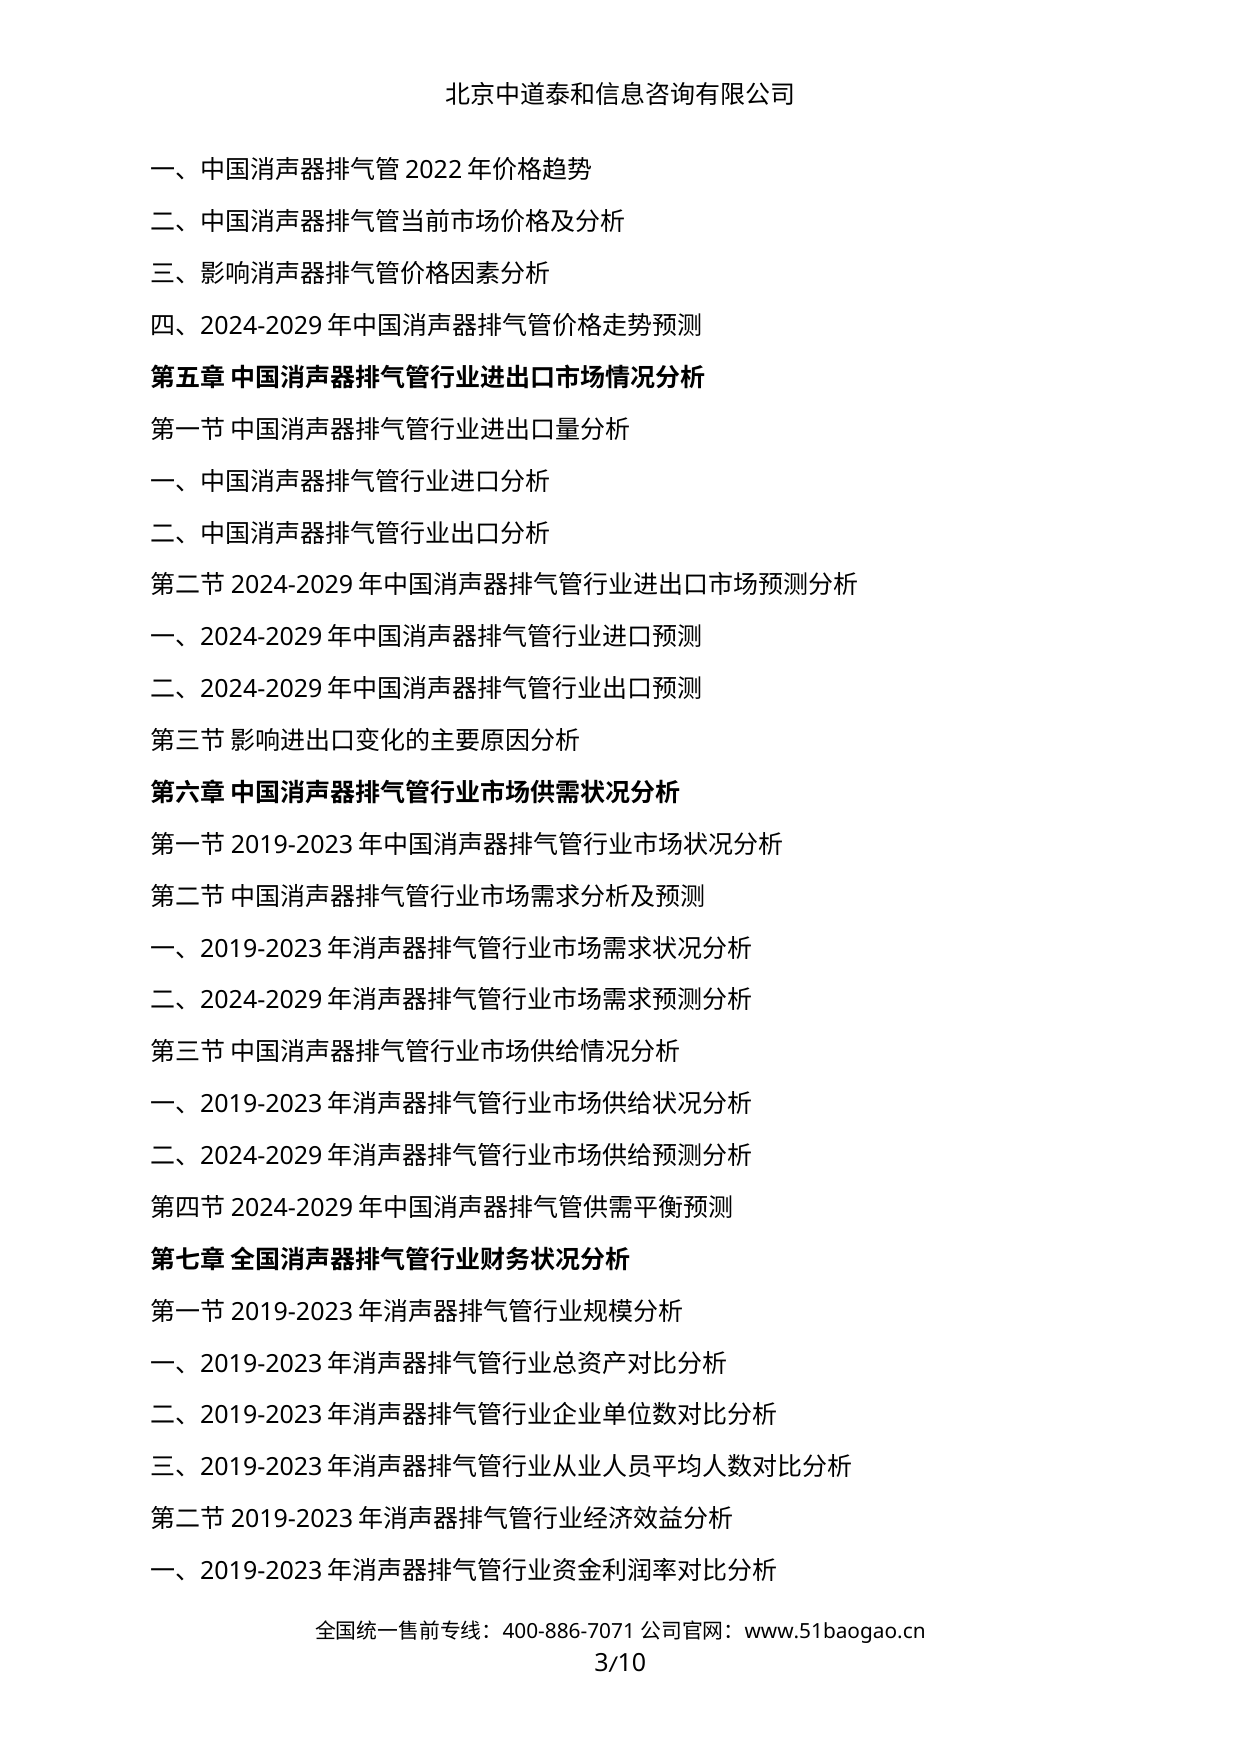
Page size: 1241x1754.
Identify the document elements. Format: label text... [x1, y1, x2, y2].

text 一、2019-2023年消声器排气管行业资金利润率对比分析 [150, 1551, 1090, 1587]
text 二、2024-2029年消声器排气管行业市场供给预测分析 [150, 1136, 1090, 1172]
text 第三节 影响进出口变化的主要原因分析 [150, 721, 1090, 757]
text 第四节 2024-2029年中国消声器排气管供需平衡预测 [150, 1187, 1090, 1224]
text 第五章 中国消声器排气管行业进出口市场情况分析 [150, 357, 1090, 394]
text 一、2019-2023年消声器排气管行业市场需求状况分析 [150, 928, 1090, 964]
text 第三节 中国消声器排气管行业市场供给情况分析 [150, 1032, 1090, 1068]
text 第二节 2019-2023年消声器排气管行业经济效益分析 [150, 1499, 1090, 1535]
text 第一节 中国消声器排气管行业进出口量分析 [150, 409, 1090, 446]
text 第七章 全国消声器排气管行业财务状况分析 [150, 1239, 1090, 1276]
text 四、2024-2029年中国消声器排气管价格走势预测 [150, 306, 1090, 342]
text 第二节 2024-2029年中国消声器排气管行业进出口市场预测分析 [150, 565, 1090, 601]
text 一、2019-2023年消声器排气管行业总资产对比分析 [150, 1343, 1090, 1379]
text 二、中国消声器排气管行业出口分析 [150, 513, 1090, 549]
text 一、中国消声器排气管2022年价格趋势 [150, 150, 1090, 186]
text 第一节 2019-2023年中国消声器排气管行业市场状况分析 [150, 824, 1090, 861]
text 第六章 中国消声器排气管行业市场供需状况分析 [150, 772, 1090, 809]
text 一、2019-2023年消声器排气管行业市场供给状况分析 [150, 1084, 1090, 1120]
text 三、2019-2023年消声器排气管行业从业人员平均人数对比分析 [150, 1447, 1090, 1483]
text 二、2019-2023年消声器排气管行业企业单位数对比分析 [150, 1395, 1090, 1431]
text 二、中国消声器排气管当前市场价格及分析 [150, 202, 1090, 238]
text 三、影响消声器排气管价格因素分析 [150, 254, 1090, 290]
text 一、中国消声器排气管行业进口分析 [150, 461, 1090, 497]
text 第二节 中国消声器排气管行业市场需求分析及预测 [150, 876, 1090, 912]
text 二、2024-2029年消声器排气管行业市场需求预测分析 [150, 980, 1090, 1016]
text 二、2024-2029年中国消声器排气管行业出口预测 [150, 669, 1090, 705]
text 第一节 2019-2023年消声器排气管行业规模分析 [150, 1291, 1090, 1327]
text 一、2024-2029年中国消声器排气管行业进口预测 [150, 617, 1090, 653]
